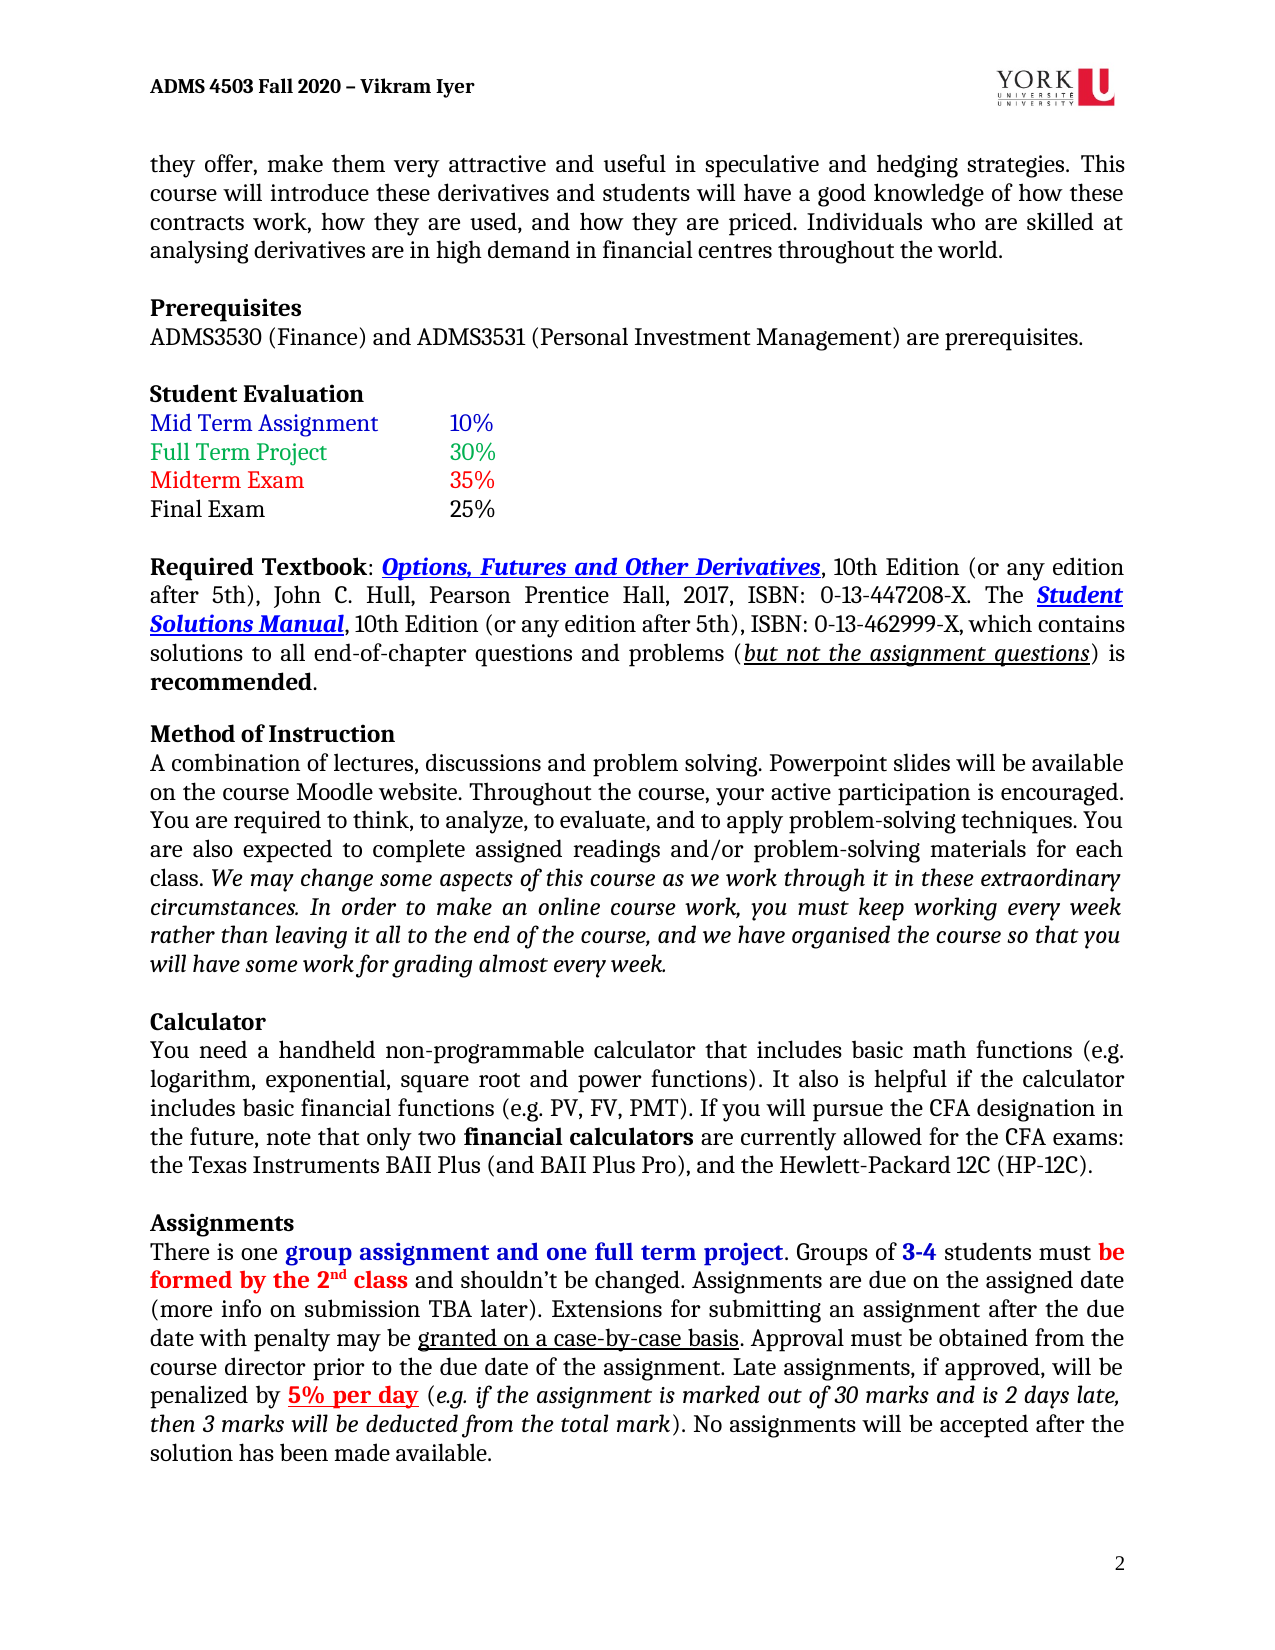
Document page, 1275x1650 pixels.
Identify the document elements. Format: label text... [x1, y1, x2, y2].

text Final Exam 25% [150, 495, 1125, 524]
text Full Term Project 30% [150, 437, 1125, 466]
text Required Textbook: Options, Futures and Other Derivatives, 10th Edition (or any edition after 5th), John C. Hull, Pearson Prentice Hall, 2017, ISBN: 0-13-447208-X. The Student Solutions Manual, 10th Edition (or any edition after 5th), ISBN: 0-13-462999-X, which contains solutions to all end-of-chapter questions and problems (but not the assignment questions) is recommended. [150, 552, 1125, 696]
subtitle ADMS3530 (Finance) and ADMS3531 (Personal Investment Management) are prerequisites. [150, 322, 1125, 351]
subtitle Assignments [150, 1209, 1125, 1238]
subtitle Method of Instruction [150, 720, 1125, 749]
text Prerequisites [150, 294, 1125, 322]
text Midterm Exam 35% [150, 466, 1125, 495]
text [150, 150, 1125, 265]
text Mid Term Assignment 10% [150, 409, 1125, 437]
text A combination of lectures, discussions and problem solving. Powerpoint slides will be available on the course Moodle website. Throughout the course, your active participation is encouraged. You are required to think, to analyze, to evaluate, and to apply problem-solving techniques. You are also expected to complete assigned readings and/or problem-solving materials for each class. We may change some aspects of this course as we work through it in these extraordinary circumstances. In order to make an online course work, you must keep working every week rather than leaving it all to the end of the course, and we have organised the course so that you will have some work for grading almost every week. [150, 749, 1125, 979]
text Calculator [150, 1008, 1125, 1036]
text There is one group assignment and one full term project. Groups of 3-4 students must be formed by the 2nd class and shouldn’t be changed. Assignments are due on the assigned date (more info on submission TBA later). Extensions for submitting an assignment after the due date with penalty may be granted on a case-by-case basis. Approval must be obtained from the course director prior to the due date of the assignment. Late assignments, if approved, will be penalized by 5% per day (e.g. if the assignment is marked out of 30 marks and is 2 days late, then 3 marks will be deducted from the total mark). No assignments will be accepted after the solution has been made available. [150, 1238, 1125, 1468]
picture [996, 62, 1115, 114]
subtitle Student Evaluation [150, 380, 1125, 409]
text You need a handheld non-programmable calculator that includes basic math functions (e.g. logarithm, exponential, square root and power functions). It also is helpful if the calculator includes basic financial functions (e.g. PV, FV, PMT). If you will pursue the CFA designation in the future, note that only two financial calculators are currently allowed for the CFA exams: the Texas Instruments BAII Plus (and BAII Plus Pro), and the Hewlett-Packard 12C (HP-12C). [150, 1036, 1125, 1180]
